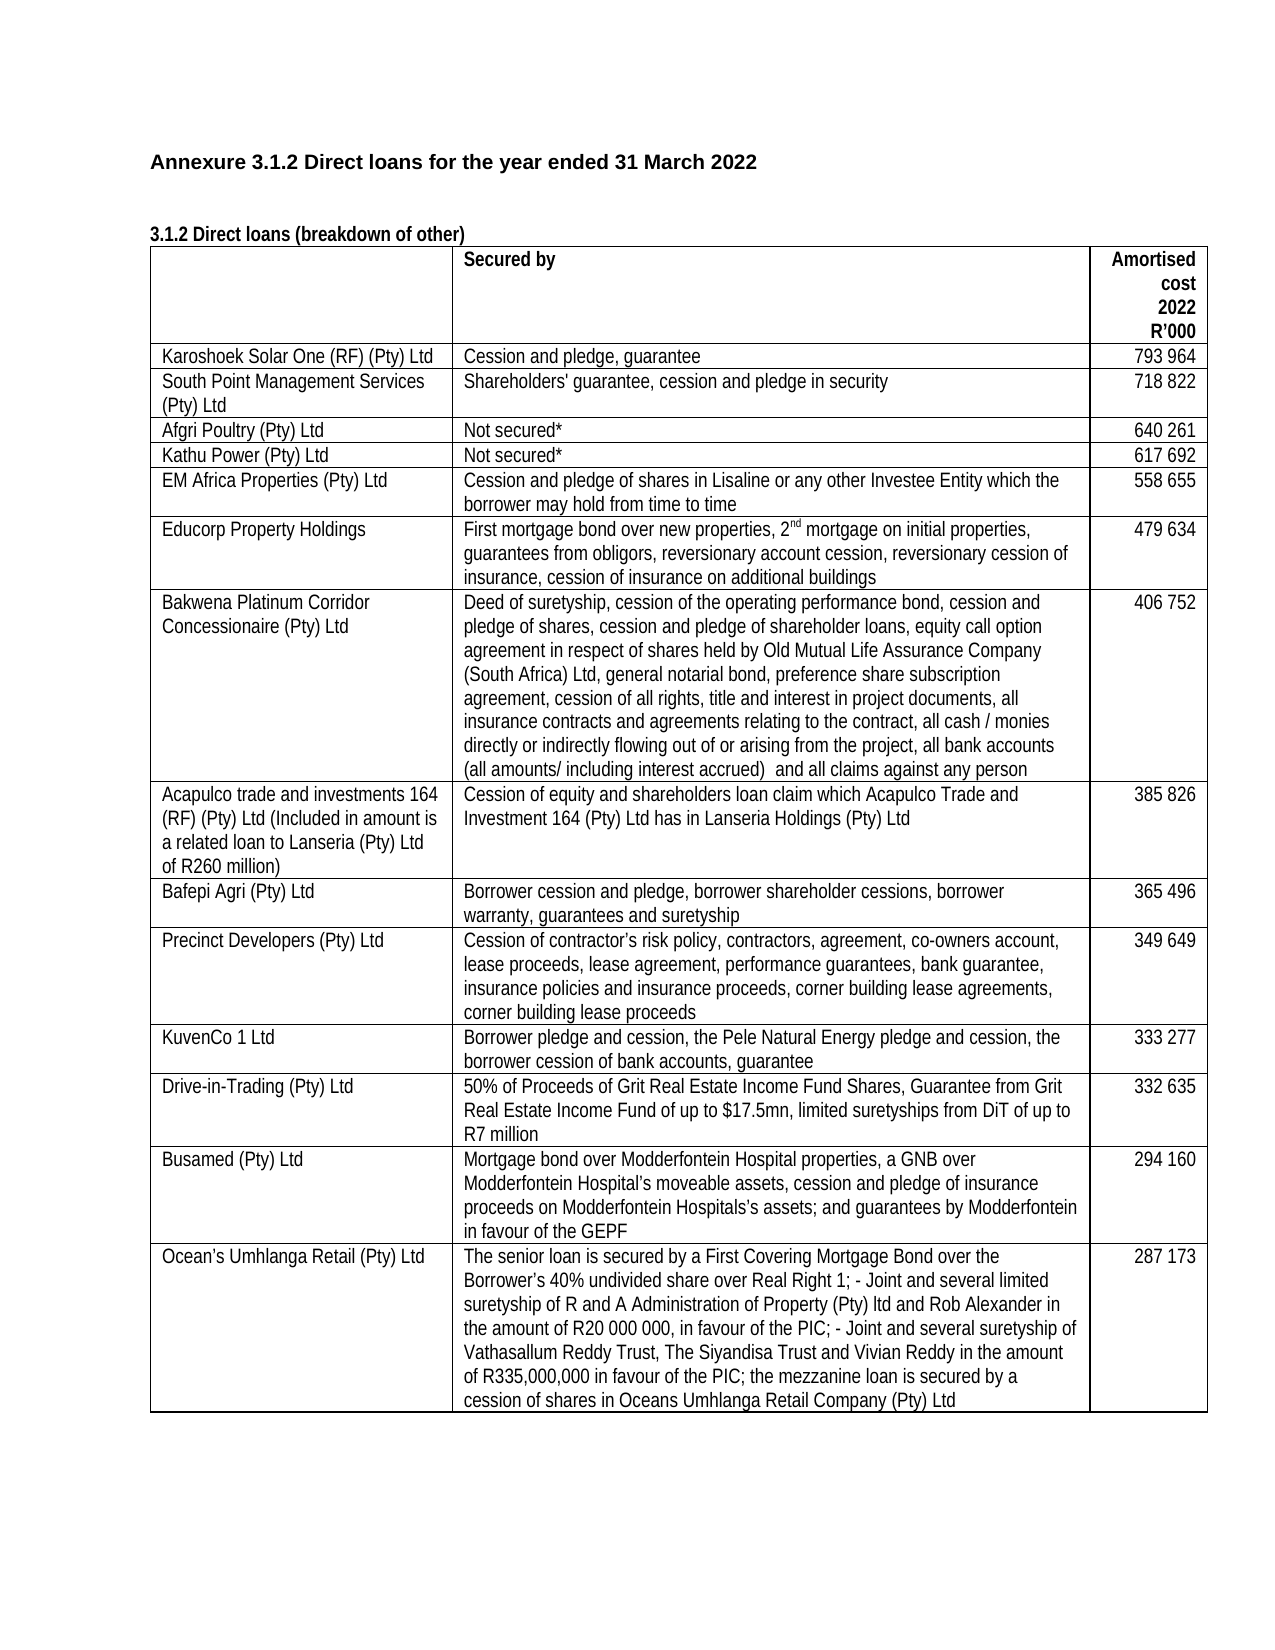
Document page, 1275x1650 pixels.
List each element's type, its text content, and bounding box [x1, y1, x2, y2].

table_cell Karoshoek Solar One (RF) (Pty) Ltd [151, 344, 452, 368]
table_cell KuvenCo 1 Ltd [151, 1025, 452, 1073]
table_cell Borrower pledge and cession, the Pele Natural Energy pledge and cession, the borrower cession of bank accounts, guarantee [453, 1025, 1089, 1073]
table_cell Borrower cession and pledge, borrower shareholder cessions, borrower warranty, guarantees and suretyship [453, 879, 1089, 927]
table_cell Cession of contractor’s risk policy, contractors, agreement, co-owners account, lease proceeds, lease agreement, performance guarantees, bank guarantee, insurance policies and insurance proceeds, corner building lease agreements, corner building lease proceeds [453, 928, 1089, 1024]
table_cell Drive-in-Trading (Pty) Ltd [151, 1074, 452, 1146]
table_cell Cession of equity and shareholders loan claim which Acapulco Trade and Investment 164 (Pty) Ltd has in Lanseria Holdings (Pty) Ltd [453, 782, 1089, 878]
table_cell 617 692 [1091, 443, 1207, 467]
table_cell Busamed (Pty) Ltd [151, 1147, 452, 1243]
table_cell Acapulco trade and investments 164 (RF) (Pty) Ltd (Included in amount is a related loan to Lanseria (Pty) Ltd of R260 million) [151, 782, 452, 878]
table_cell 718 822 [1091, 369, 1207, 417]
table_cell 406 752 [1091, 590, 1207, 781]
table_cell Shareholders' guarantee, cession and pledge in security [453, 369, 1089, 417]
table_cell Mortgage bond over Modderfontein Hospital properties, a GNB over Modderfontein Hospital’s moveable assets, cession and pledge of insurance proceeds on Modderfontein Hospitals’s assets; and guarantees by Modderfontein in favour of the GEPF [453, 1147, 1089, 1243]
subtitle Annexure 3.1.2 Direct loans for the year ended 31 March 2022 [150, 150, 1125, 174]
table_cell Bakwena Platinum Corridor Concessionaire (Pty) Ltd [151, 590, 452, 781]
table_cell 640 261 [1091, 418, 1207, 442]
table_cell Cession and pledge, guarantee [453, 344, 1089, 368]
table_cell 479 634 [1091, 517, 1207, 588]
table_cell Ocean’s Umhlanga Retail (Pty) Ltd [151, 1244, 452, 1411]
table_cell 287 173 [1091, 1244, 1207, 1411]
table_cell Bafepi Agri (Pty) Ltd [151, 879, 452, 927]
table_cell 349 649 [1091, 928, 1207, 1024]
table_cell 365 496 [1091, 879, 1207, 927]
table_cell 558 655 [1091, 468, 1207, 516]
table_cell 50% of Proceeds of Grit Real Estate Income Fund Shares, Guarantee from Grit Real Estate Income Fund of up to $17.5mn, limited suretyships from DiT of up to R7 million [453, 1074, 1089, 1146]
table_cell Precinct Developers (Pty) Ltd [151, 928, 452, 1024]
table_cell First mortgage bond over new properties, 2nd mortgage on initial properties, guarantees from obligors, reversionary account cession, reversionary cession of insurance, cession of insurance on additional buildings [453, 517, 1089, 588]
table_cell 385 826 [1091, 782, 1207, 878]
table_cell 332 635 [1091, 1074, 1207, 1146]
table_cell 333 277 [1091, 1025, 1207, 1073]
table_cell Not secured* [453, 418, 1089, 442]
table_cell EM Africa Properties (Pty) Ltd [151, 468, 452, 516]
text 3.1.2 Direct loans (breakdown of other) [150, 222, 1125, 246]
table_cell 294 160 [1091, 1147, 1207, 1243]
table_cell South Point Management Services (Pty) Ltd [151, 369, 452, 417]
table_cell Cession and pledge of shares in Lisaline or any other Investee Entity which the borrower may hold from time to time [453, 468, 1089, 516]
table_cell Kathu Power (Pty) Ltd [151, 443, 452, 467]
table_cell Not secured* [453, 443, 1089, 467]
table_cell Afgri Poultry (Pty) Ltd [151, 418, 452, 442]
table_header Secured by [453, 247, 1089, 343]
table_cell Educorp Property Holdings [151, 517, 452, 588]
table_cell 793 964 [1091, 344, 1207, 368]
table_header [151, 247, 452, 343]
table_cell Deed of suretyship, cession of the operating performance bond, cession and pledge of shares, cession and pledge of shareholder loans, equity call option agreement in respect of shares held by Old Mutual Life Assurance Company (South Africa) Ltd, general notarial bond, preference share subscription agreement, cession of all rights, title and interest in project documents, all insurance contracts and agreements relating to the contract, all cash / monies directly or indirectly flowing out of or arising from the project, all bank accounts (all amounts/ including interest accrued) and all claims against any person [453, 590, 1089, 781]
table_cell The senior loan is secured by a First Covering Mortgage Bond over the Borrower’s 40% undivided share over Real Right 1; - Joint and several limited suretyship of R and A Administration of Property (Pty) ltd and Rob Alexander in the amount of R20 000 000, in favour of the PIC; - Joint and several suretyship of Vathasallum Reddy Trust, The Siyandisa Trust and Vivian Reddy in the amount of R335,000,000 in favour of the PIC; the mezzanine loan is secured by a cession of shares in Oceans Umhlanga Retail Company (Pty) Ltd [453, 1244, 1089, 1411]
table_header Amortised cost 2022 R’000 [1091, 247, 1207, 343]
